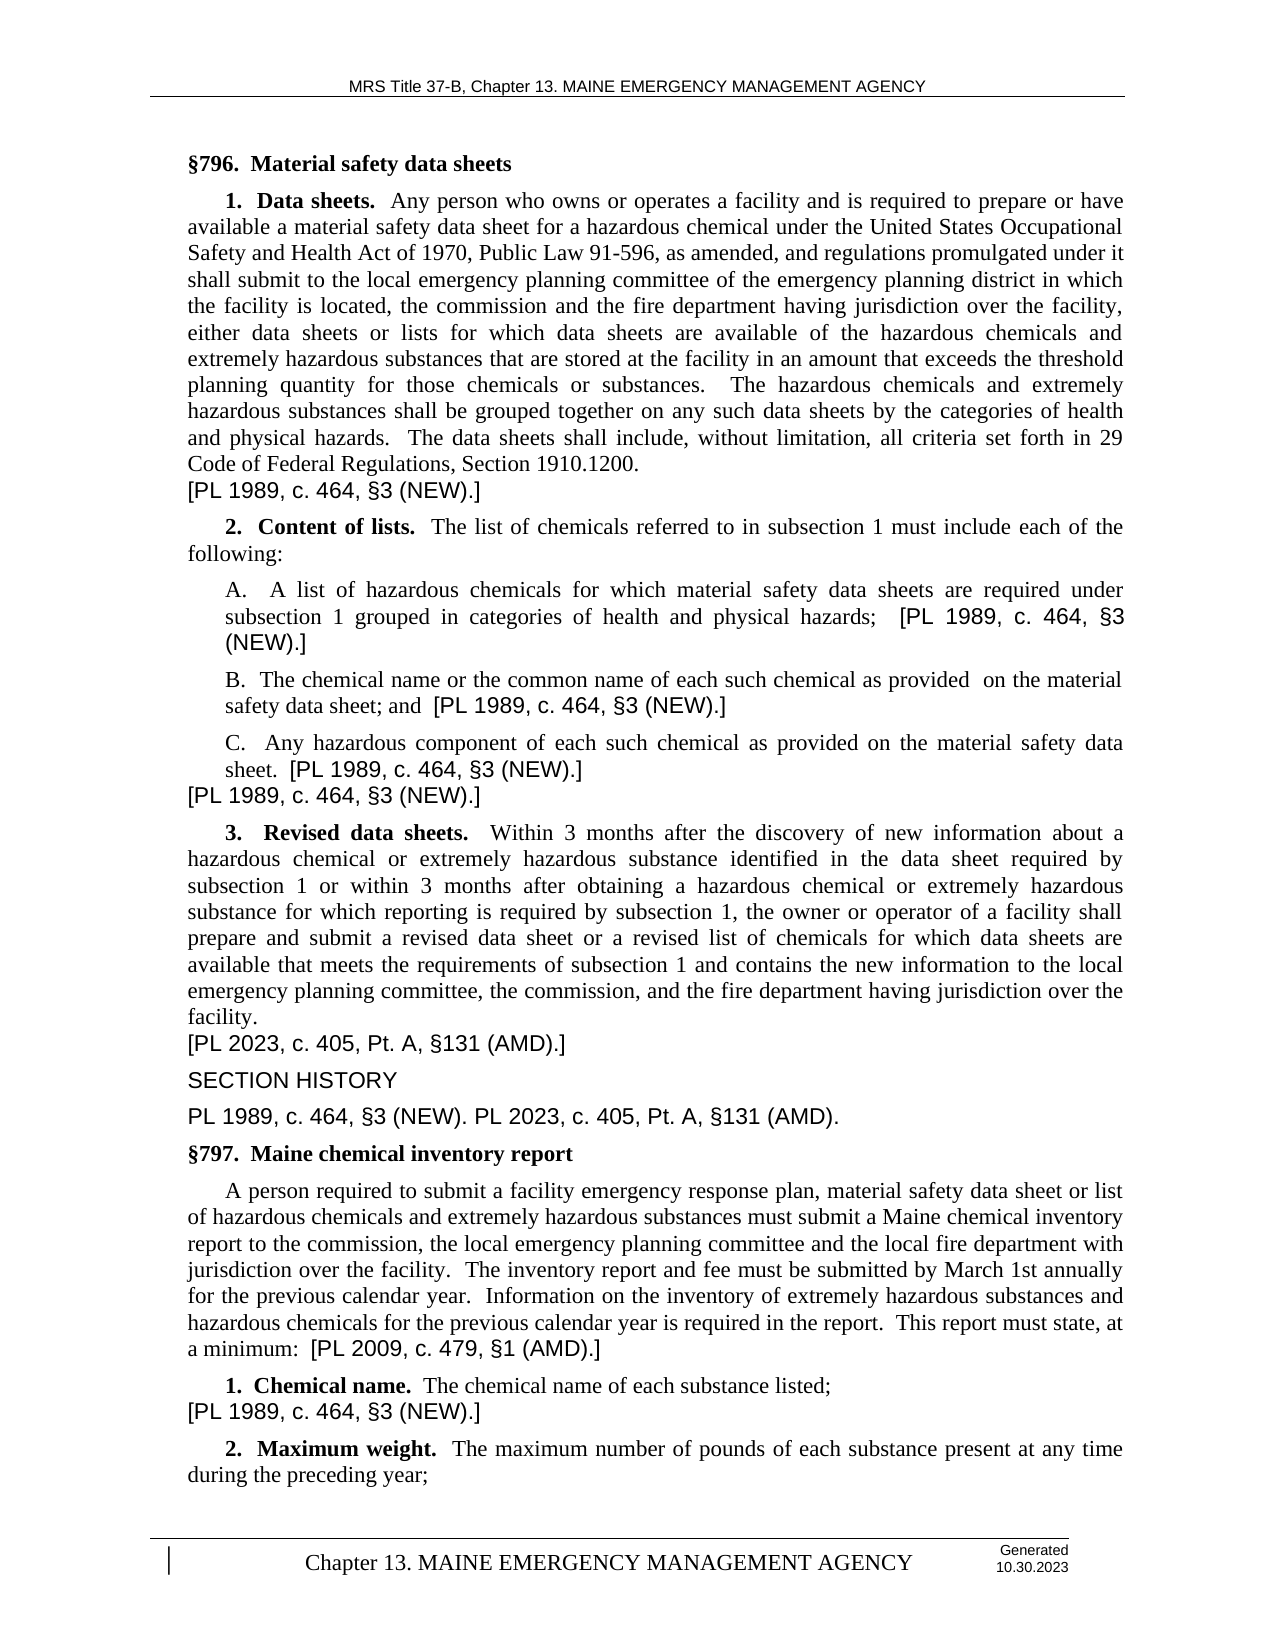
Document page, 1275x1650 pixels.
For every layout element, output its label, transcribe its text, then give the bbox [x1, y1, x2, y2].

text [PL 1989, c. 464, §3 (NEW).] [187, 477, 1125, 503]
text PL 1989, c. 464, §3 (NEW). PL 2023, c. 405, Pt. A, §131 (AMD). [187, 1103, 1125, 1130]
text [PL 2023, c. 405, Pt. A, §131 (AMD).] [187, 1030, 1125, 1056]
text 2. Maximum weight. The maximum number of pounds of each substance present at any time during the preceding year; [187, 1435, 1125, 1488]
text 3. Revised data sheets. Within 3 months after the discovery of new information about a hazardous chemical or extremely hazardous substance identified in the data sheet required by subsection 1 or within 3 months after obtaining a hazardous chemical or extremely hazardous substance for which reporting is required by subsection 1, the owner or operator of a facility shall prepare and submit a revised data sheet or a revised list of chemicals for which data sheets are available that meets the requirements of subsection 1 and contains the new information to the local emergency planning committee, the commission, and the fire department having jurisdiction over the facility. [187, 819, 1125, 1030]
text SECTION HISTORY [187, 1067, 1125, 1093]
text C. Any hazardous component of each such chemical as provided on the material safety data sheet. [PL 1989, c. 464, §3 (NEW).] [225, 729, 1125, 782]
text A person required to submit a facility emergency response plan, material safety data sheet or list of hazardous chemicals and extremely hazardous substances must submit a Maine chemical inventory report to the commission, the local emergency planning committee and the local fire department with jurisdiction over the facility. The inventory report and fee must be submitted by March 1st annually for the previous calendar year. Information on the inventory of extremely hazardous substances and hazardous chemicals for the previous calendar year is required in the report. This report must state, at a minimum: [PL 2009, c. 479, §1 (AMD).] [187, 1177, 1125, 1361]
text B. The chemical name or the common name of each such chemical as provided on the material safety data sheet; and [PL 1989, c. 464, §3 (NEW).] [225, 666, 1125, 719]
text §797. Maine chemical inventory report [187, 1140, 1125, 1166]
text [PL 1989, c. 464, §3 (NEW).] [187, 1398, 1125, 1424]
text 1. Chemical name. The chemical name of each substance listed; [187, 1372, 1125, 1398]
text 1. Data sheets. Any person who owns or operates a facility and is required to prepare or have available a material safety data sheet for a hazardous chemical under the United States Occupational Safety and Health Act of 1970, Public Law 91-596, as amended, and regulations promulgated under it shall submit to the local emergency planning committee of the emergency planning district in which the facility is located, the commission and the fire department having jurisdiction over the facility, either data sheets or lists for which data sheets are available of the hazardous chemicals and extremely hazardous substances that are stored at the facility in an amount that exceeds the threshold planning quantity for those chemicals or substances. The hazardous chemicals and extremely hazardous substances shall be grouped together on any such data sheets by the categories of health and physical hazards. The data sheets shall include, without limitation, all criteria set forth in 29 Code of Federal Regulations, Section 1910.1200. [187, 187, 1125, 477]
text 2. Content of lists. The list of chemicals referred to in subsection 1 must include each of the following: [187, 513, 1125, 566]
text [PL 1989, c. 464, §3 (NEW).] [187, 782, 1125, 808]
text §796. Material safety data sheets [187, 150, 1125, 176]
text A. A list of hazardous chemicals for which material safety data sheets are required under subsection 1 grouped in categories of health and physical hazards; [PL 1989, c. 464, §3 (NEW).] [225, 577, 1125, 656]
